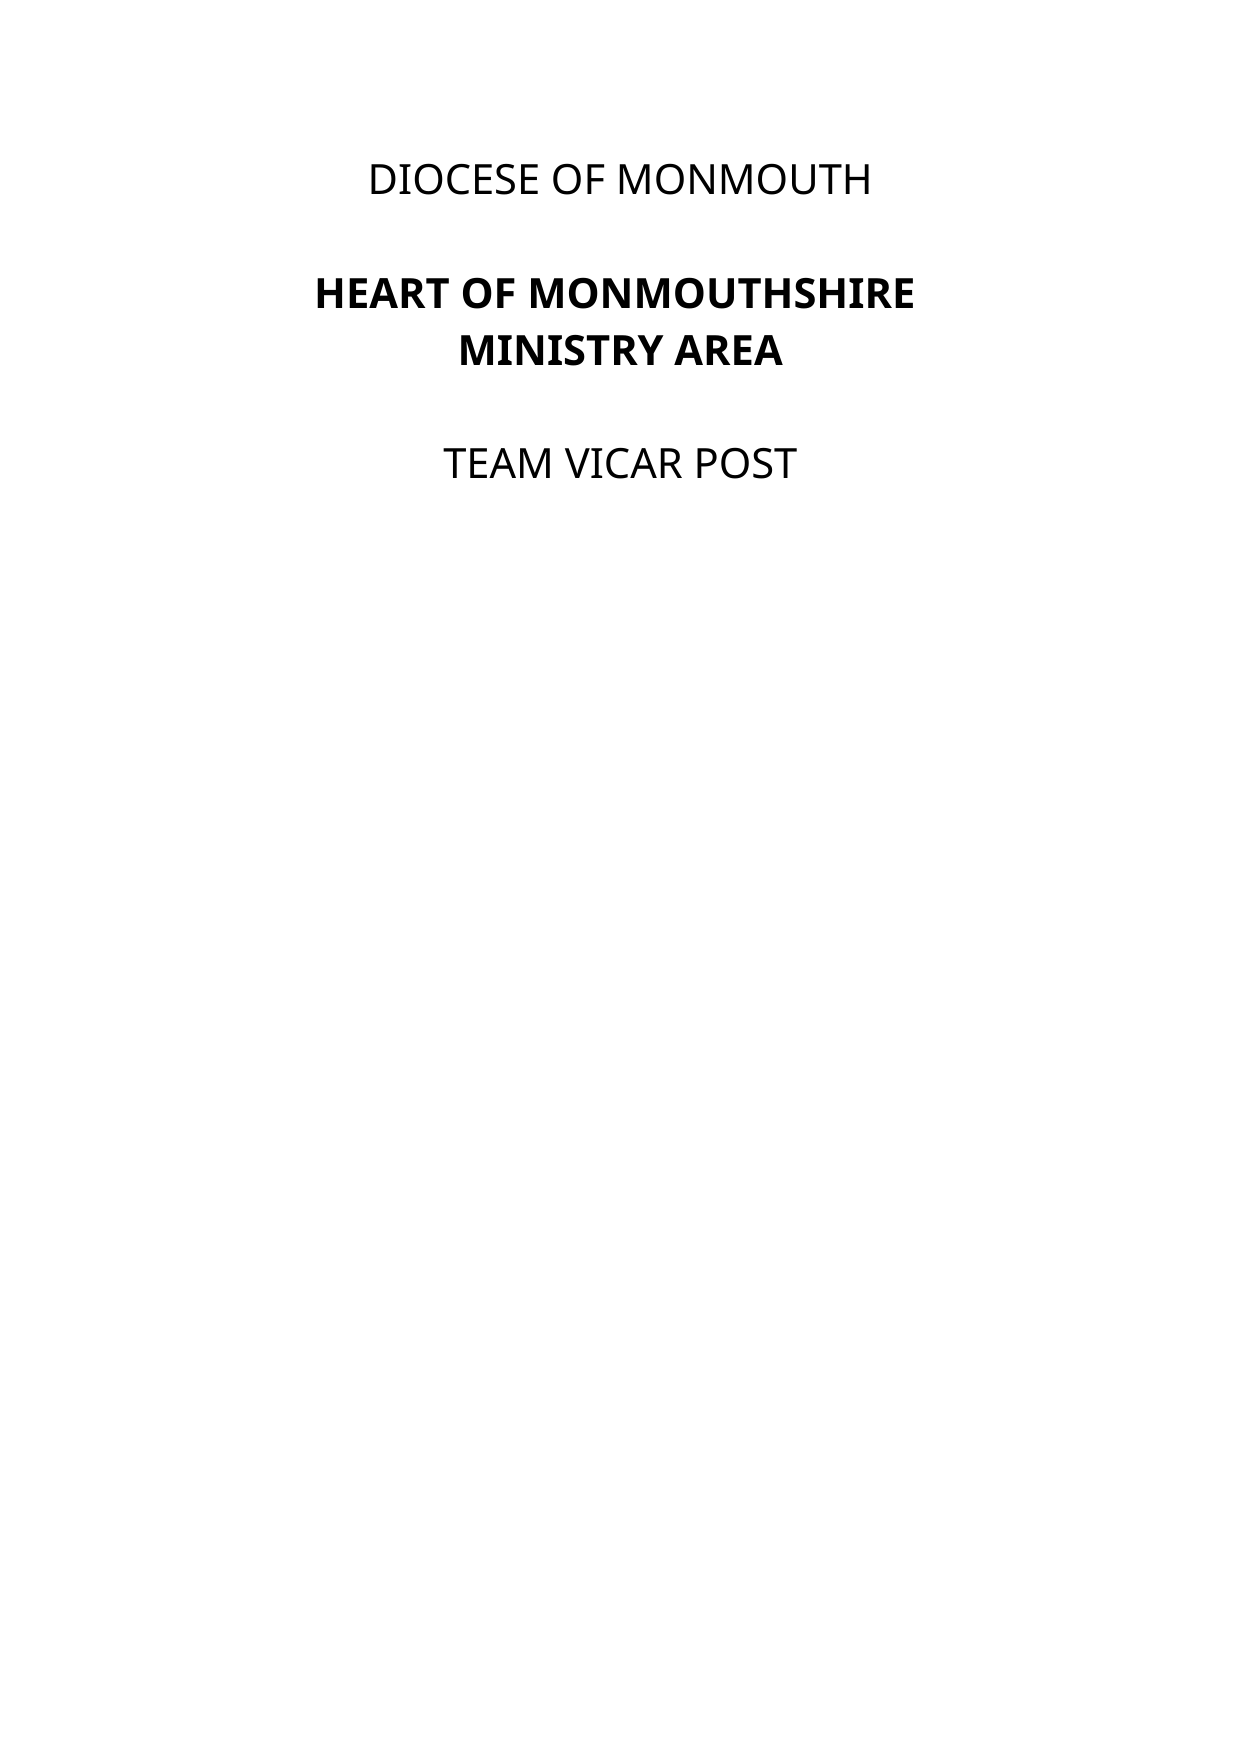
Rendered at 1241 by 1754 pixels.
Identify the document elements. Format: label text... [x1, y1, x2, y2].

text HEART OF MONMOUTHSHIRE MINISTRY AREA [150, 263, 1090, 377]
text TEAM VICAR POST [150, 434, 1090, 525]
text DIOCESE OF MONMOUTH [150, 150, 1090, 207]
